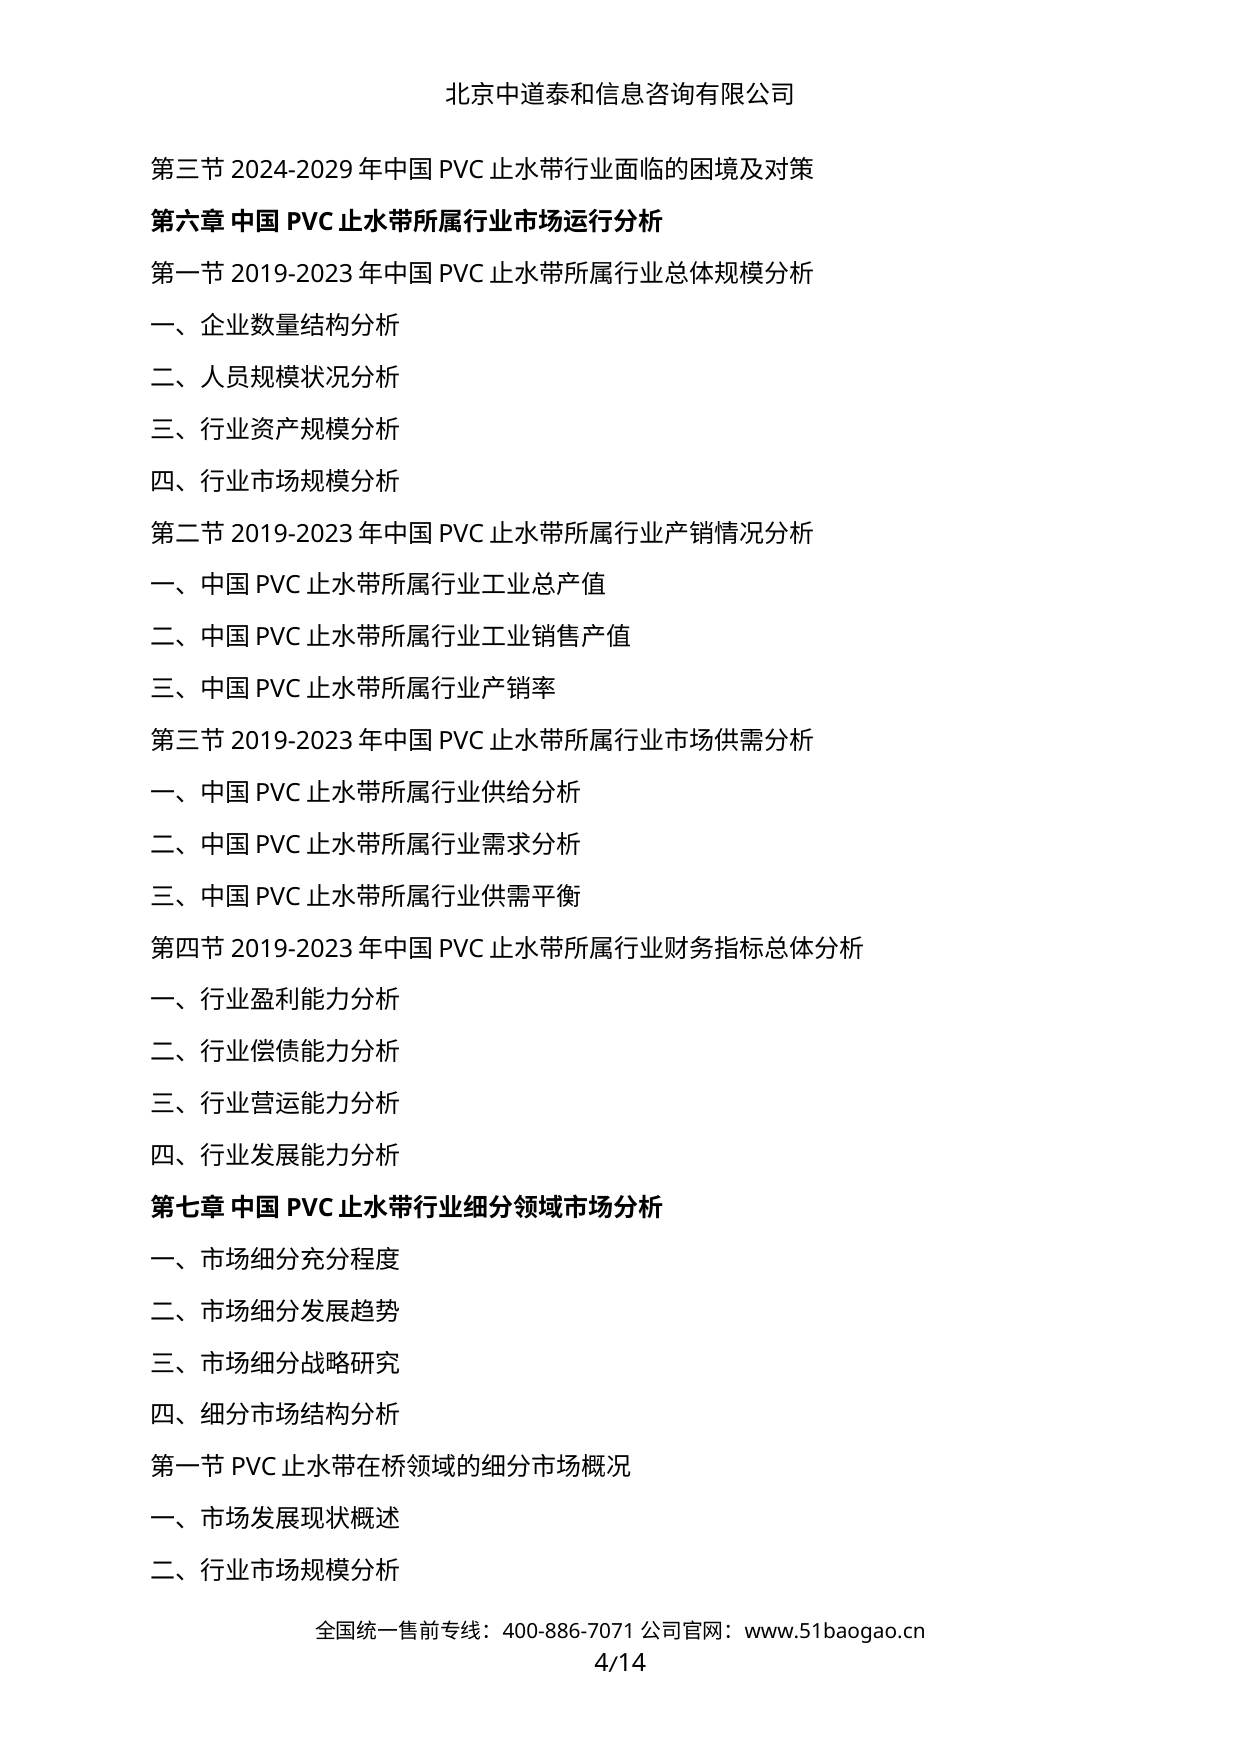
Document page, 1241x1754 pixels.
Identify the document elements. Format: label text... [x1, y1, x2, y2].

text 一、中国PVC止水带所属行业工业总产值 [150, 565, 1090, 601]
text 三、中国PVC止水带所属行业产销率 [150, 669, 1090, 705]
text 一、市场发展现状概述 [150, 1499, 1090, 1535]
text 第三节 2019-2023年中国PVC止水带所属行业市场供需分析 [150, 721, 1090, 757]
text 二、人员规模状况分析 [150, 357, 1090, 394]
text 第六章 中国PVC止水带所属行业市场运行分析 [150, 202, 1090, 238]
text 一、市场细分充分程度 [150, 1239, 1090, 1276]
text 四、细分市场结构分析 [150, 1395, 1090, 1431]
text 第七章 中国PVC止水带行业细分领域市场分析 [150, 1187, 1090, 1224]
text 四、行业市场规模分析 [150, 461, 1090, 497]
text 一、企业数量结构分析 [150, 306, 1090, 342]
text 三、市场细分战略研究 [150, 1343, 1090, 1379]
text 四、行业发展能力分析 [150, 1136, 1090, 1172]
text 三、行业营运能力分析 [150, 1084, 1090, 1120]
text 第三节 2024-2029年中国PVC止水带行业面临的困境及对策 [150, 150, 1090, 186]
text 二、行业市场规模分析 [150, 1551, 1090, 1587]
text 三、中国PVC止水带所属行业供需平衡 [150, 876, 1090, 912]
text 三、行业资产规模分析 [150, 409, 1090, 446]
text 二、中国PVC止水带所属行业需求分析 [150, 824, 1090, 861]
text 第一节 2019-2023年中国PVC止水带所属行业总体规模分析 [150, 254, 1090, 290]
text 第一节 PVC止水带在桥领域的细分市场概况 [150, 1447, 1090, 1483]
text 二、行业偿债能力分析 [150, 1032, 1090, 1068]
text 第二节 2019-2023年中国PVC止水带所属行业产销情况分析 [150, 513, 1090, 549]
text 一、行业盈利能力分析 [150, 980, 1090, 1016]
text 二、市场细分发展趋势 [150, 1291, 1090, 1327]
text 一、中国PVC止水带所属行业供给分析 [150, 772, 1090, 809]
text 二、中国PVC止水带所属行业工业销售产值 [150, 617, 1090, 653]
text 第四节 2019-2023年中国PVC止水带所属行业财务指标总体分析 [150, 928, 1090, 964]
